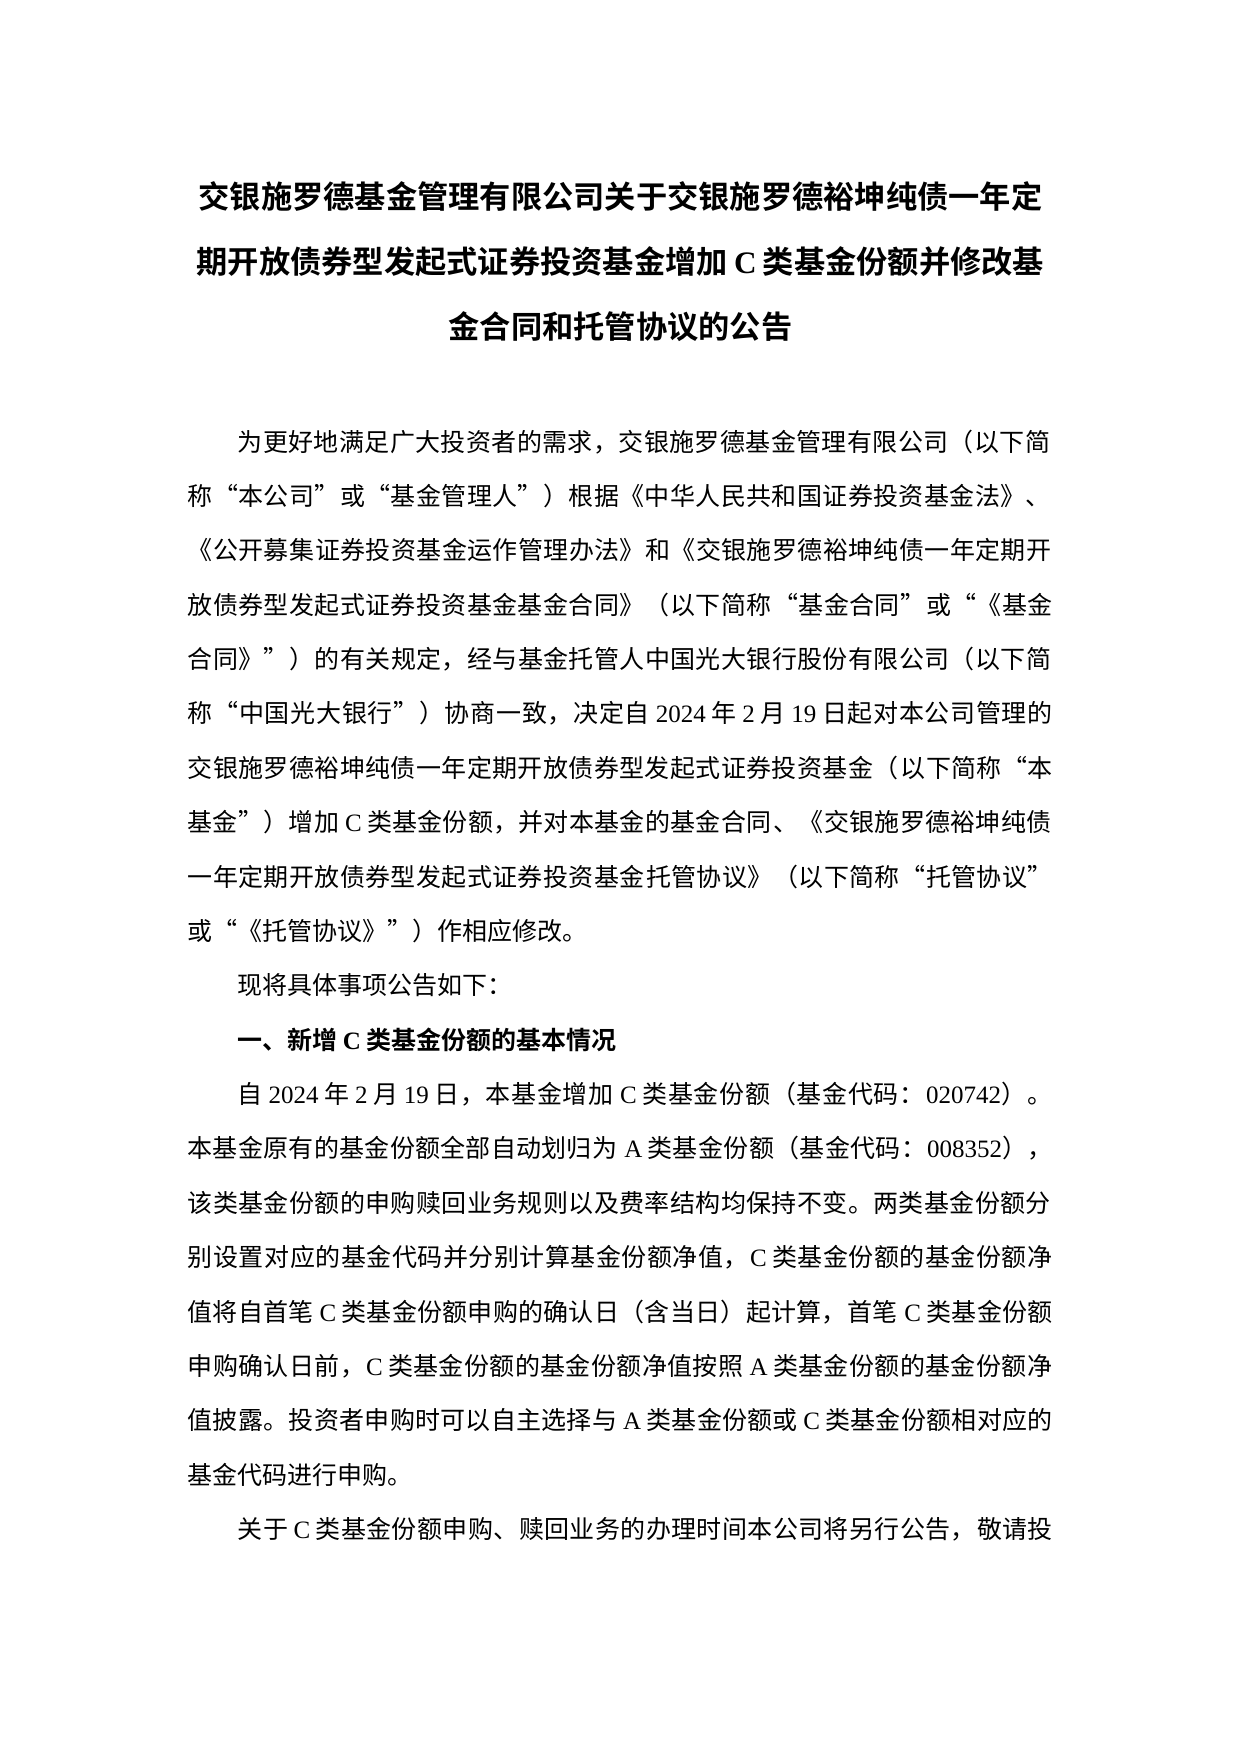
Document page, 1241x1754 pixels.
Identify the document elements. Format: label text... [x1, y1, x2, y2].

text 交银施罗德基金管理有限公司关于交银施罗德裕坤纯债一年定期开放债券型发起式证券投资基金增加C类基金份额并修改基金合同和托管协议的公告 [187, 162, 1053, 357]
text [187, 1509, 1053, 1546]
text 一、新增C类基金份额的基本情况 [187, 1020, 1053, 1056]
text 为更好地满足广大投资者的需求，交银施罗德基金管理有限公司（以下简称“本公司”或“基金管理人”）根据《中华人民共和国证券投资基金法》、《公开募集证券投资基金运作管理办法》和《交银施罗德裕坤纯债一年定期开放债券型发起式证券投资基金基金合同》（以下简称“基金合同”或“《基金合同》”）的有关规定，经与基金托管人中国光大银行股份有限公司（以下简称“中国光大银行”）协商一致，决定自2024年2月19日起对本公司管理的交银施罗德裕坤纯债一年定期开放债券型发起式证券投资基金（以下简称“本基金”）增加C类基金份额，并对本基金的基金合同、《交银施罗德裕坤纯债一年定期开放债券型发起式证券投资基金托管协议》（以下简称“托管协议”或“《托管协议》”）作相应修改。 [187, 422, 1053, 948]
text 自2024年2月19日，本基金增加C类基金份额（基金代码：020742）。本基金原有的基金份额全部自动划归为A类基金份额（基金代码：008352），该类基金份额的申购赎回业务规则以及费率结构均保持不变。两类基金份额分别设置对应的基金代码并分别计算基金份额净值，C类基金份额的基金份额净值将自首笔C类基金份额申购的确认日（含当日）起计算，首笔C类基金份额申购确认日前，C类基金份额的基金份额净值按照A类基金份额的基金份额净值披露。投资者申购时可以自主选择与A类基金份额或C类基金份额相对应的基金代码进行申购。 [187, 1074, 1053, 1491]
text 现将具体事项公告如下： [187, 966, 1053, 1002]
